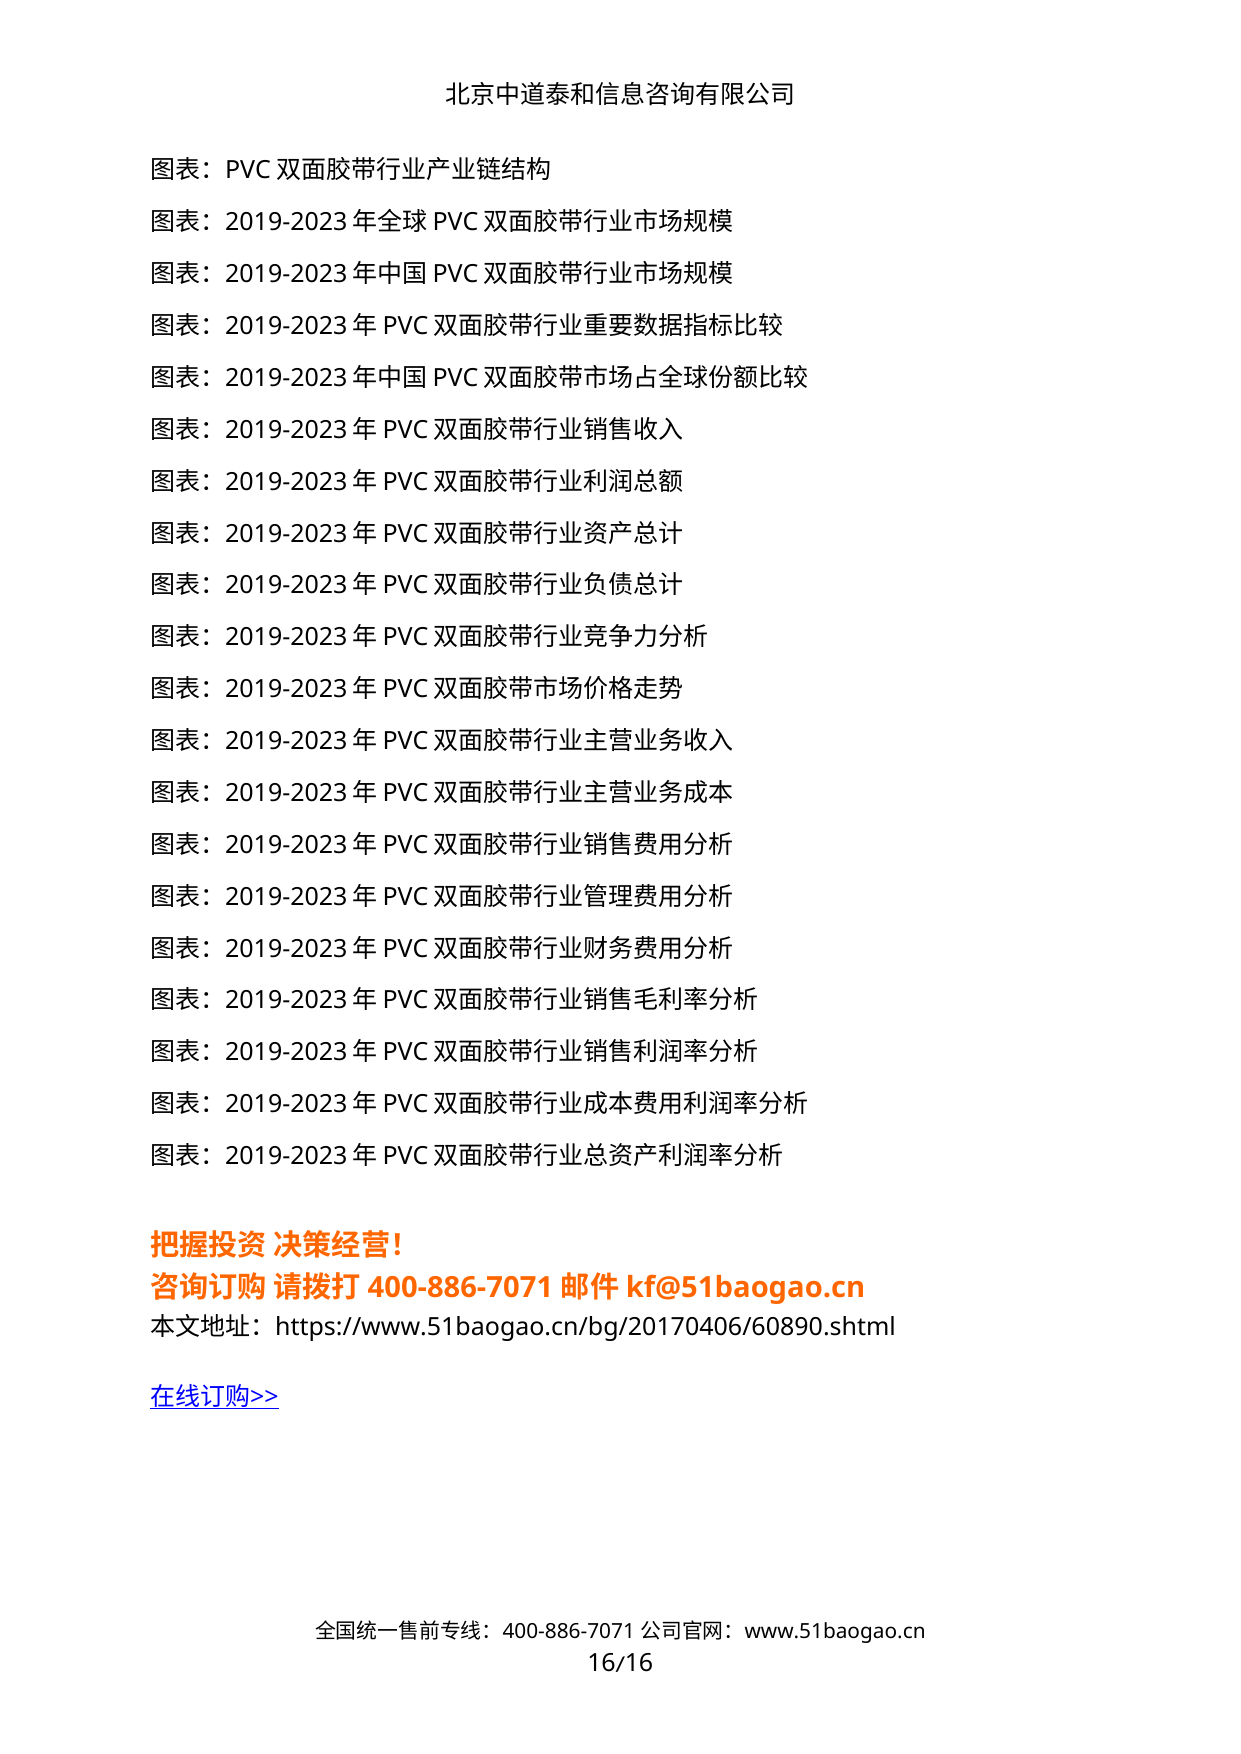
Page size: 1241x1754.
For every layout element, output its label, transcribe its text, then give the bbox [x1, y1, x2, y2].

text 图表：2019-2023年PVC双面胶带行业销售费用分析 [150, 824, 1090, 861]
text 图表：2019-2023年PVC双面胶带行业销售收入 [150, 409, 1090, 446]
text 图表：2019-2023年中国PVC双面胶带市场占全球份额比较 [150, 357, 1090, 394]
text 在线订购>> [150, 1342, 1090, 1413]
text 图表：2019-2023年PVC双面胶带行业财务费用分析 [150, 928, 1090, 964]
text 图表：2019-2023年PVC双面胶带市场价格走势 [150, 669, 1090, 705]
text 图表：2019-2023年PVC双面胶带行业销售利润率分析 [150, 1032, 1090, 1068]
text 图表：2019-2023年中国PVC双面胶带行业市场规模 [150, 254, 1090, 290]
text 图表：PVC双面胶带行业产业链结构 [150, 150, 1090, 186]
text 图表：2019-2023年PVC双面胶带行业主营业务成本 [150, 772, 1090, 809]
text 图表：2019-2023年PVC双面胶带行业管理费用分析 [150, 876, 1090, 912]
text 图表：2019-2023年PVC双面胶带行业竞争力分析 [150, 617, 1090, 653]
text 图表：2019-2023年PVC双面胶带行业资产总计 [150, 513, 1090, 549]
text 图表：2019-2023年PVC双面胶带行业主营业务收入 [150, 721, 1090, 757]
text 把握投资 决策经营！咨询订购 请拨打 400-886-7071 邮件 kf@51baogao.cn本文地址：https://www.51baogao.cn/bg/20170406/60890.shtml [150, 1187, 1090, 1342]
text 图表：2019-2023年PVC双面胶带行业成本费用利润率分析 [150, 1084, 1090, 1120]
text 图表：2019-2023年全球PVC双面胶带行业市场规模 [150, 202, 1090, 238]
text 图表：2019-2023年PVC双面胶带行业总资产利润率分析 [150, 1136, 1090, 1172]
text 图表：2019-2023年PVC双面胶带行业负债总计 [150, 565, 1090, 601]
text 图表：2019-2023年PVC双面胶带行业销售毛利率分析 [150, 980, 1090, 1016]
text 图表：2019-2023年PVC双面胶带行业利润总额 [150, 461, 1090, 497]
text 图表：2019-2023年PVC双面胶带行业重要数据指标比较 [150, 306, 1090, 342]
